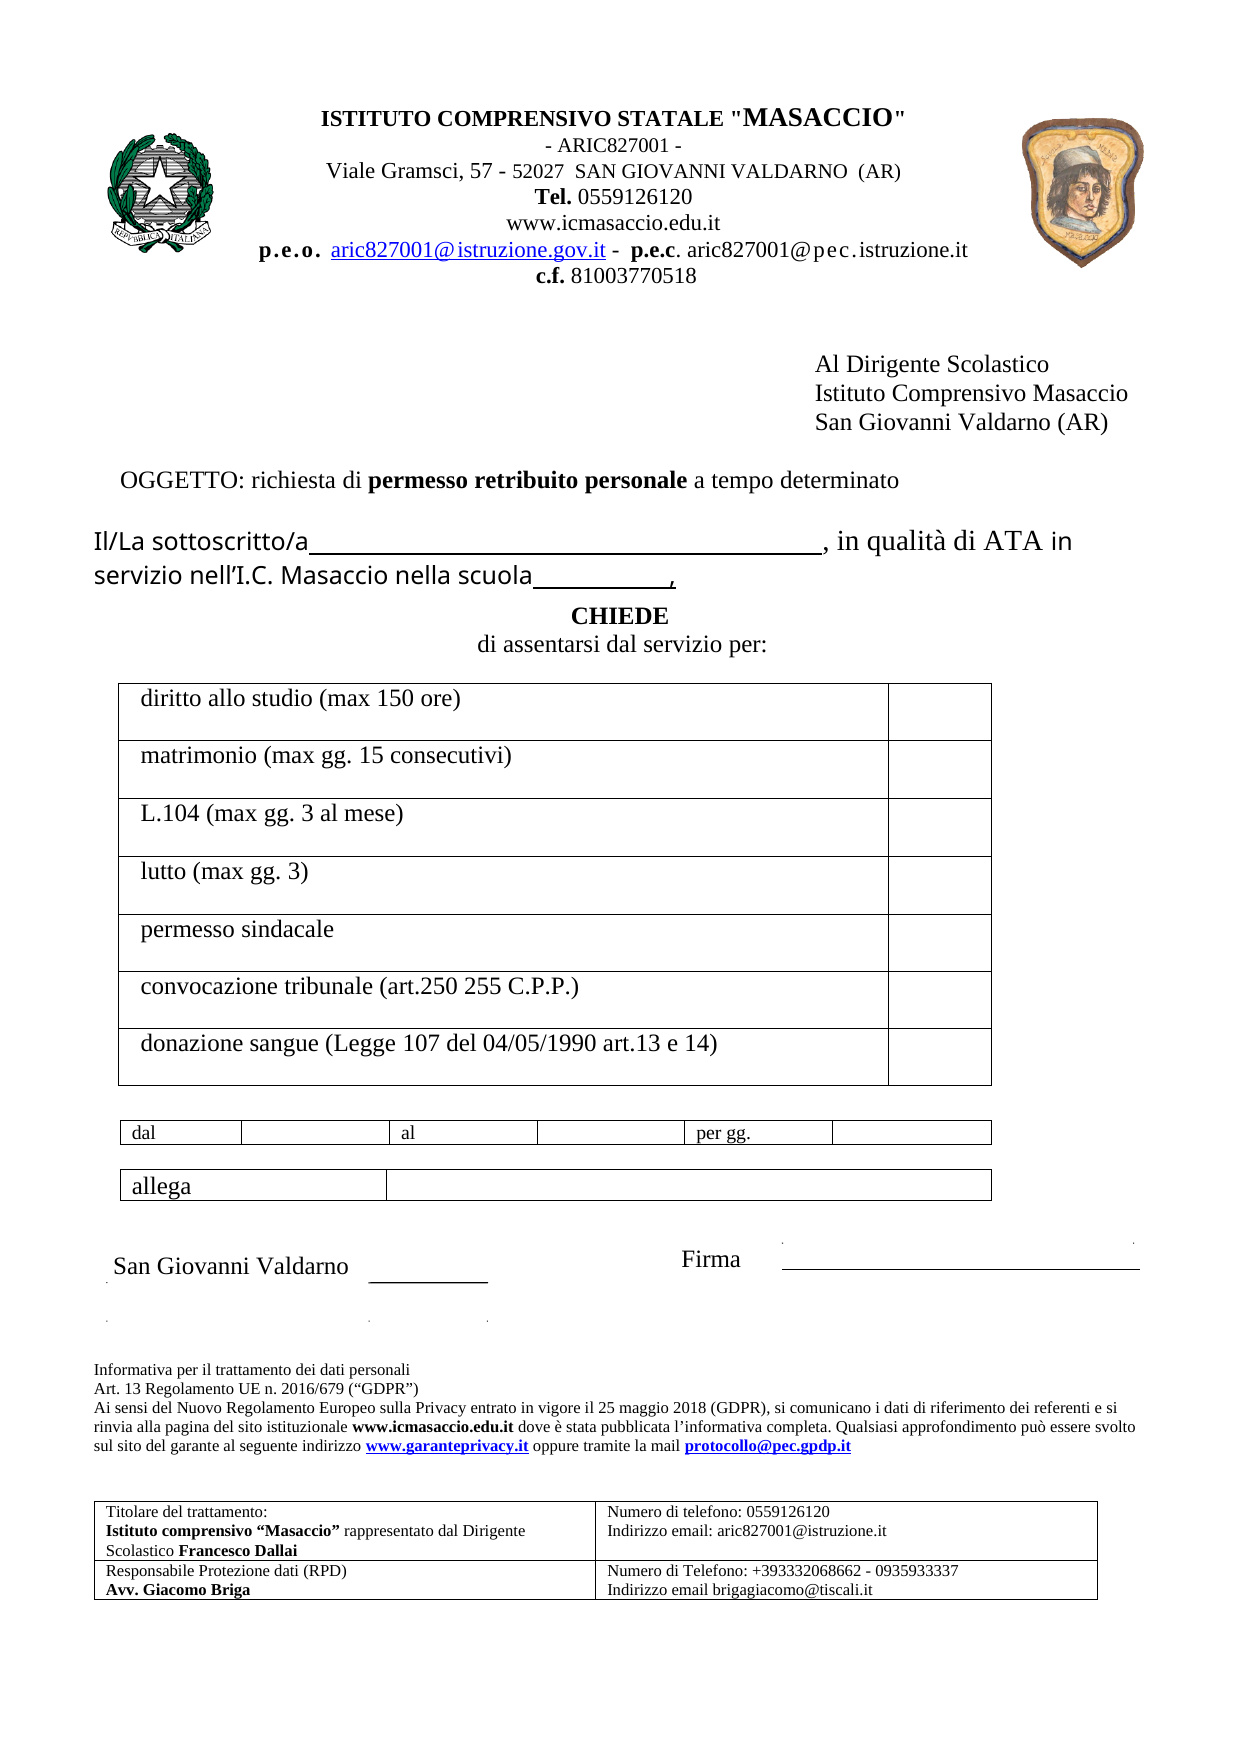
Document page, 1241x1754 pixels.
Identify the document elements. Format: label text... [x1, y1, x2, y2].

text Istituto Comprensivo Masaccio San Giovanni Valdarno (AR) [814, 378, 1130, 436]
table_header [242, 1121, 389, 1144]
table_header [94, 102, 225, 288]
table_cell donazione sangue (Legge 107 del 04/05/1990 art.13 e 14) [119, 1029, 888, 1085]
table_header al [390, 1121, 537, 1144]
table_cell matrimonio (max gg. 15 consecutivi) [119, 741, 888, 798]
picture [101, 133, 217, 257]
table_header diritto allo studio (max 150 ore) [119, 684, 888, 740]
table_header [833, 1121, 991, 1144]
table_header [538, 1121, 684, 1144]
table_cell L.104 (max gg. 3 al mese) [119, 799, 888, 856]
table_cell [889, 915, 991, 971]
text San Giovanni Valdarno Firma [113, 1238, 1151, 1279]
table_header ISTITUTO COMPRENSIVO STATALE "MASACCIO" - ARIC827001 - Viale Gramsci, 57 - 52027 SAN GIOVANNI VALDARNO (AR) Tel. 0559126120 www.icmasaccio.edu.it p.e.o. aric827001@istruzione.gov.it - p.e.c. aric827001@pec.istruzione.it c.f. 81003770518 [225, 102, 1002, 288]
table_cell permesso sindacale [119, 915, 888, 971]
table_cell [889, 972, 991, 1028]
picture [1012, 101, 1154, 277]
table_cell lutto (max gg. 3) [119, 857, 888, 914]
table_header per gg. [685, 1121, 832, 1144]
text di assentarsi dal servizio per: [476, 630, 769, 658]
table_cell [889, 857, 991, 914]
table_header [1002, 102, 1164, 288]
text Il/La sottoscritto/a , in qualità di ATA in servizio nell’I.C. Masaccio nella scuola , [94, 523, 1151, 592]
title CHIEDE [569, 601, 671, 630]
table_cell convocazione tribunale (art.250 255 C.P.P.) [119, 972, 888, 1028]
table_cell [889, 1029, 991, 1085]
table_header allega [121, 1170, 386, 1200]
table_cell [889, 741, 991, 798]
table_header [387, 1170, 991, 1200]
table_header [889, 684, 991, 740]
table_cell [889, 799, 991, 856]
table_header dal [121, 1121, 241, 1144]
text Al Dirigente Scolastico [814, 349, 1151, 378]
text OGGETTO: richiesta di permesso retribuito personale a tempo determinato [120, 465, 1151, 494]
